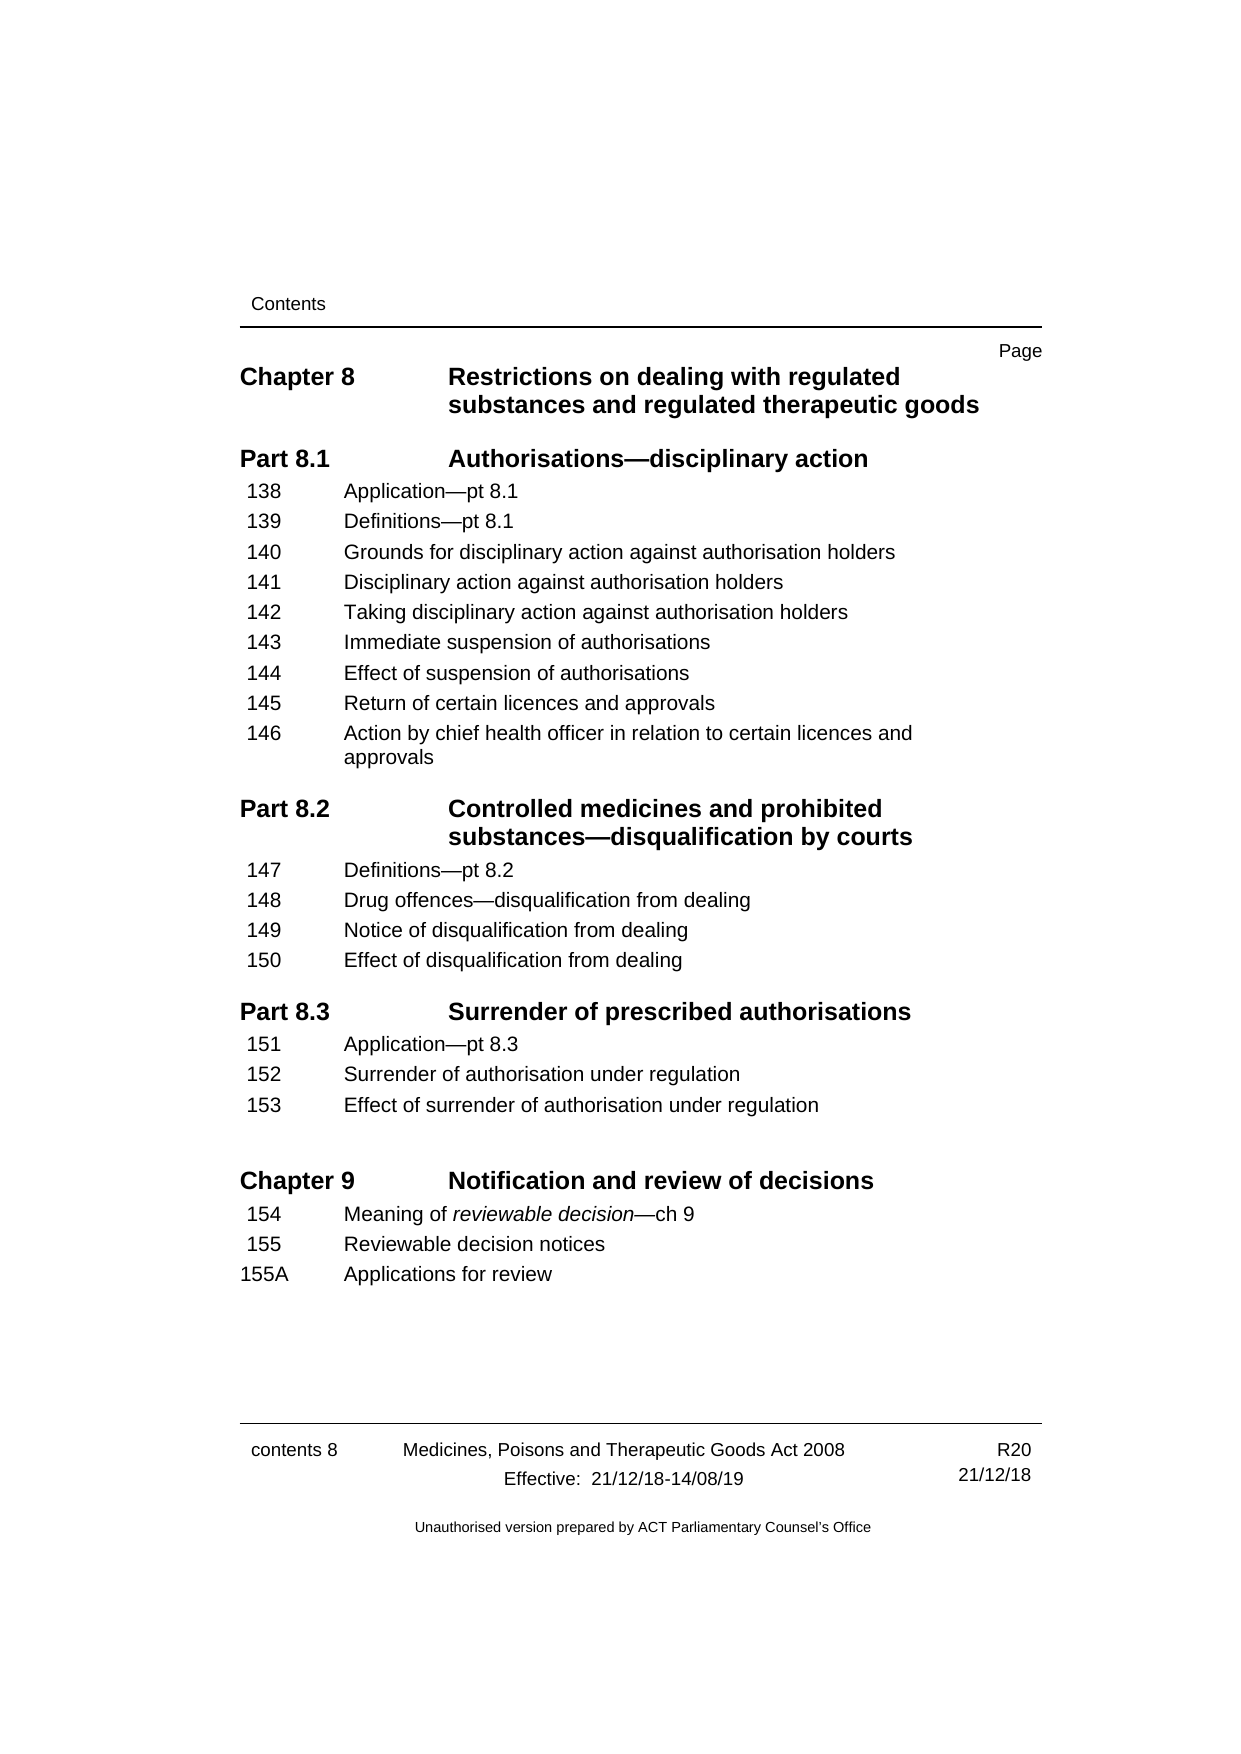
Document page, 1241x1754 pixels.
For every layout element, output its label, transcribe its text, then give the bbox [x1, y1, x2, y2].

text 148 Drug offences—disqualification from dealing 127 [239, 888, 996, 912]
text Chapter 9 Notification and review of decisions 131 [239, 1166, 996, 1195]
text Part 8.3 Surrender of prescribed authorisations 129 [239, 997, 996, 1026]
text 152 Surrender of authorisation under regulation 129 [239, 1062, 996, 1086]
text 150 Effect of disqualification from dealing 128 [239, 948, 996, 972]
text 139 Definitions—pt 8.1 118 [239, 509, 996, 533]
text 138 Application—pt 8.1 117 [239, 479, 996, 503]
text 143 Immediate suspension of authorisations 123 [239, 630, 996, 654]
text Chapter 8 Restrictions on dealing with regulated substances and regulated therapeutic goods 117 [239, 362, 996, 419]
text Part 8.2 Controlled medicines and prohibited substances—disqualification by courts 127 [239, 794, 996, 851]
text 141 Disciplinary action against authorisation holders 120 [239, 570, 996, 594]
text 146 Action by chief health officer in relation to certain licences and approvals 125 [239, 721, 996, 769]
text 149 Notice of disqualification from dealing 128 [239, 918, 996, 942]
text 140 Grounds for disciplinary action against authorisation holders 118 [239, 539, 996, 563]
text 155 Reviewable decision notices 131 [239, 1232, 996, 1256]
text 153 Effect of surrender of authorisation under regulation 130 [239, 1092, 996, 1116]
text 155A Applications for review 131 [239, 1262, 996, 1286]
text 145 Return of certain licences and approvals 125 [239, 691, 996, 714]
text Part 8.1 Authorisations—disciplinary action 117 [239, 444, 996, 473]
text 144 Effect of suspension of authorisations 124 [239, 660, 996, 684]
text 154 Meaning of reviewable decision—ch 9 131 [239, 1201, 996, 1225]
text 142 Taking disciplinary action against authorisation holders 122 [239, 600, 996, 624]
text 151 Application—pt 8.3 129 [239, 1032, 996, 1056]
text 147 Definitions—pt 8.2 127 [239, 857, 996, 881]
